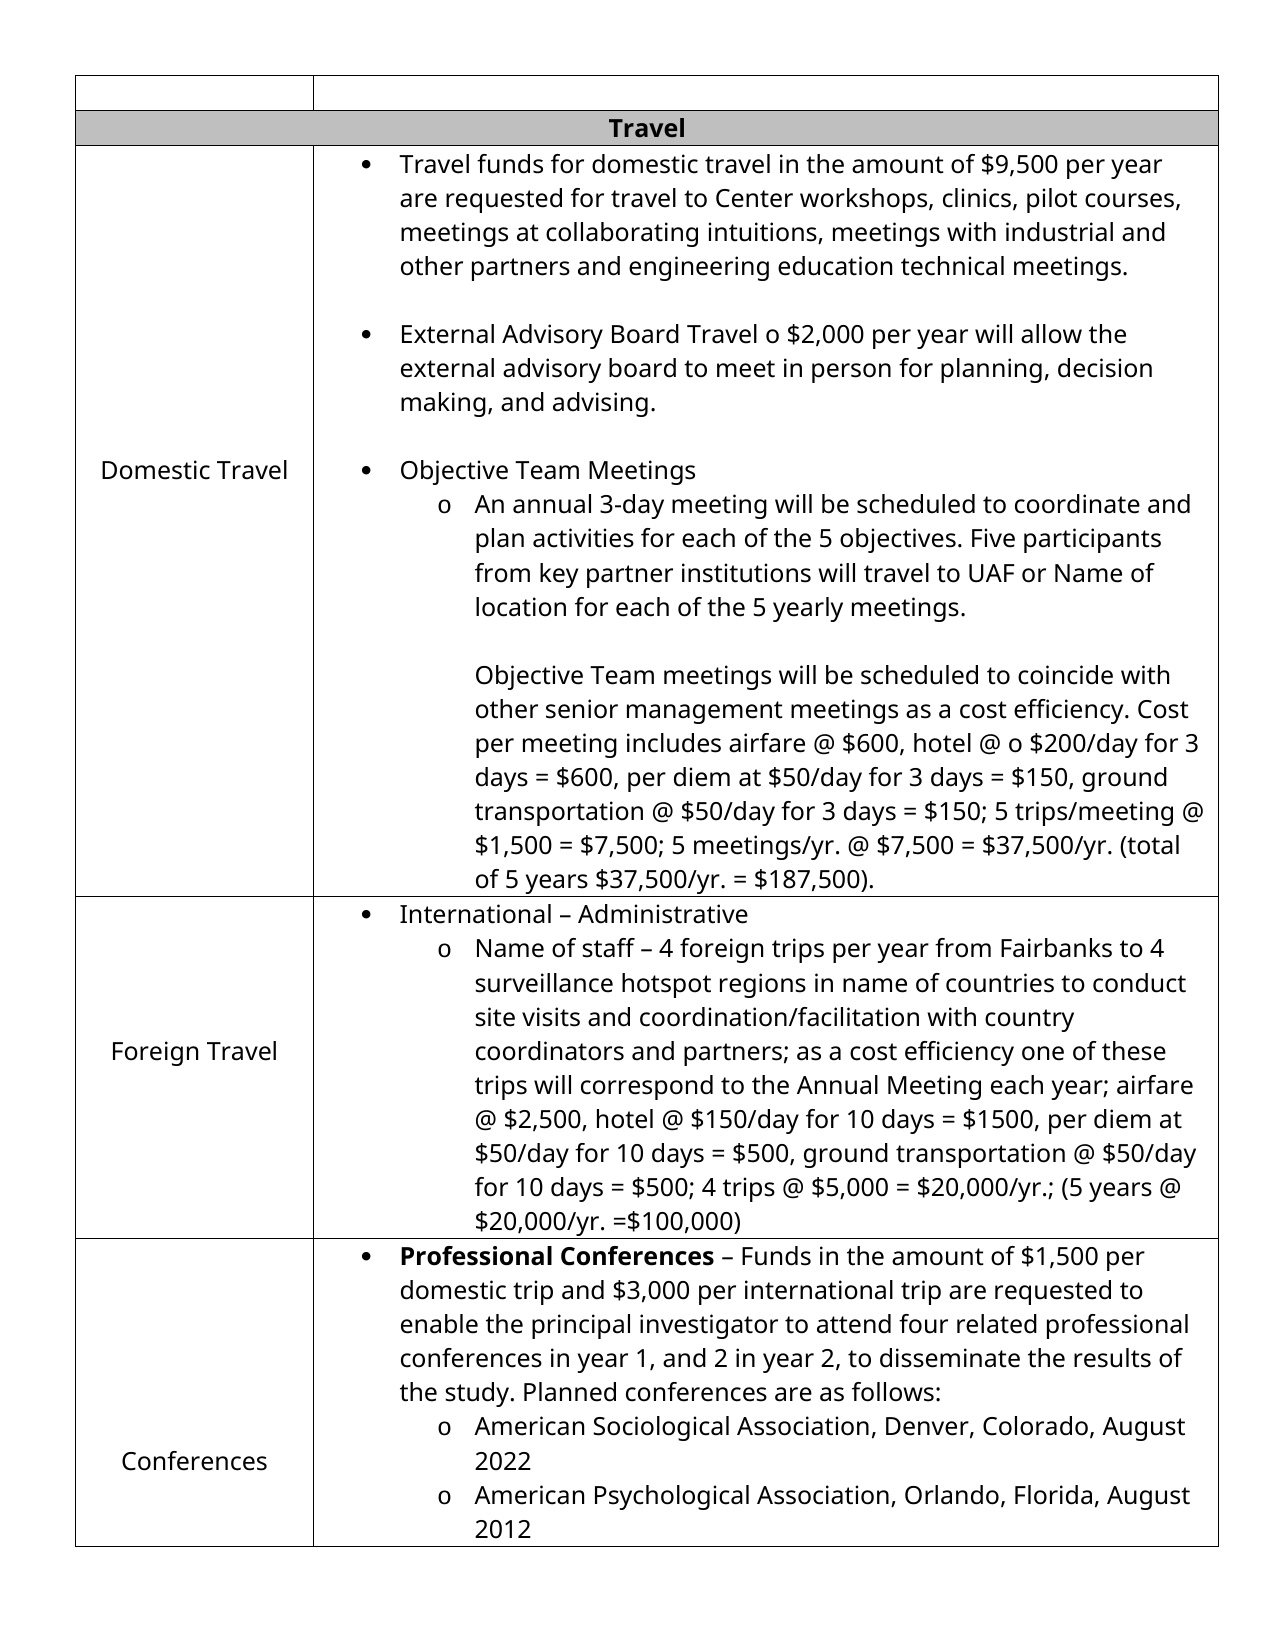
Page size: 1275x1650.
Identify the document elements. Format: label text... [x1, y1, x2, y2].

table_cell International – Administrative Name of staff – 4 foreign trips per year from Fairbanks to 4 surveillance hotspot regions in name of countries to conduct site visits and coordination/facilitation with country coordinators and partners; as a cost efficiency one of these trips will correspond to the Annual Meeting each year; airfare @ $2,500, hotel @ $150/day for 10 days = $1500, per diem at $50/day for 10 days = $500, ground transportation @ $50/day for 10 days = $500; 4 trips @ $5,000 = $20,000/yr.; (5 years @ $20,000/yr. =$100,000) [314, 897, 1218, 1238]
table_cell Domestic Travel [76, 146, 313, 896]
table_cell [76, 76, 313, 110]
table_cell Conferences [76, 1239, 313, 1546]
table_cell Travel [76, 111, 1218, 145]
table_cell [314, 1239, 1218, 1546]
table_cell Foreign Travel [76, 897, 313, 1238]
table_cell Travel funds for domestic travel in the amount of $9,500 per year are requested for travel to Center workshops, clinics, pilot courses, meetings at collaborating intuitions, meetings with industrial and other partners and engineering education technical meetings. External Advisory Board Travel o $2,000 per year will allow the external advisory board to meet in person for planning, decision making, and advising. Objective Team Meetings An annual 3-day meeting will be scheduled to coordinate and plan activities for each of the 5 objectives. Five participants from key partner institutions will travel to UAF or Name of location for each of the 5 yearly meetings. Objective Team meetings will be scheduled to coincide with other senior management meetings as a cost efficiency. Cost per meeting includes airfare @ $600, hotel @ o $200/day for 3 days = $600, per diem at $50/day for 3 days = $150, ground transportation @ $50/day for 3 days = $150; 5 trips/meeting @ $1,500 = $7,500; 5 meetings/yr. @ $7,500 = $37,500/yr. (total of 5 years $37,500/yr. = $187,500). [314, 146, 1218, 896]
table_cell [314, 76, 1218, 110]
